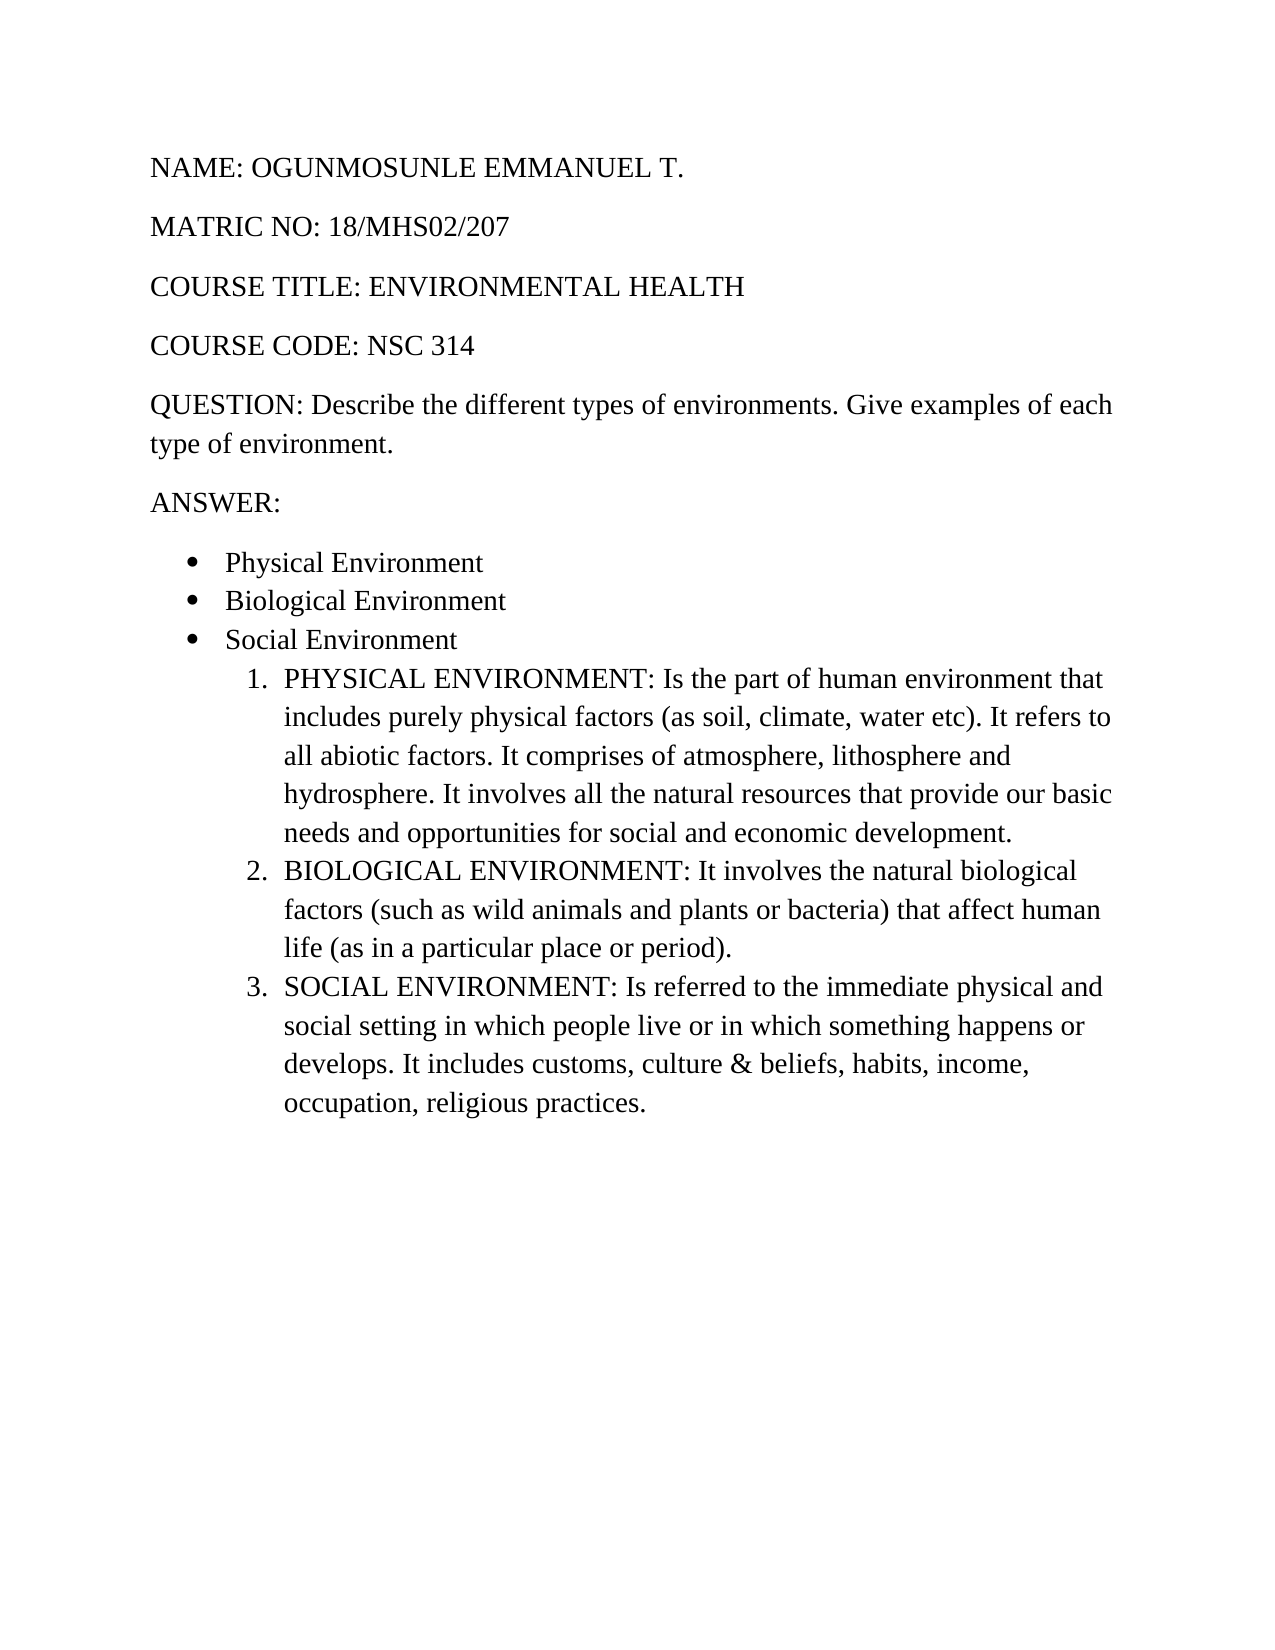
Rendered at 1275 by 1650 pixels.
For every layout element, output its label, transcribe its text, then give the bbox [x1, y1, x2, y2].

text ANSWER: [150, 485, 1125, 519]
text MATRIC NO: 18/MHS02/207 [150, 209, 1125, 243]
text COURSE TITLE: ENVIRONMENTAL HEALTH [150, 269, 1125, 302]
list Biological Environment [187, 583, 1125, 617]
list PHYSICAL ENVIRONMENT: Is the part of human environment that includes purely physical factors (as soil, climate, water etc). It refers to all abiotic factors. It comprises of atmosphere, lithosphere and hydrosphere. It involves all the natural resources that provide our basic needs and opportunities for social and economic development. [246, 661, 1125, 848]
list Physical Environment [187, 545, 1125, 578]
text QUESTION: Describe the different types of environments. Give examples of each type of environment. [150, 387, 1125, 459]
list Social Environment [187, 622, 1125, 656]
list SOCIAL ENVIRONMENT: Is referred to the immediate physical and social setting in which people live or in which something happens or develops. It includes customs, culture & beliefs, habits, income, occupation, religious practices. [246, 969, 1125, 1118]
list BIOLOGICAL ENVIRONMENT: It involves the natural biological factors (such as wild animals and plants or bacteria) that affect human life (as in a particular place or period). [246, 853, 1125, 964]
text NAME: OGUNMOSUNLE EMMANUEL T. [150, 150, 1125, 183]
text COURSE CODE: NSC 314 [150, 328, 1125, 362]
